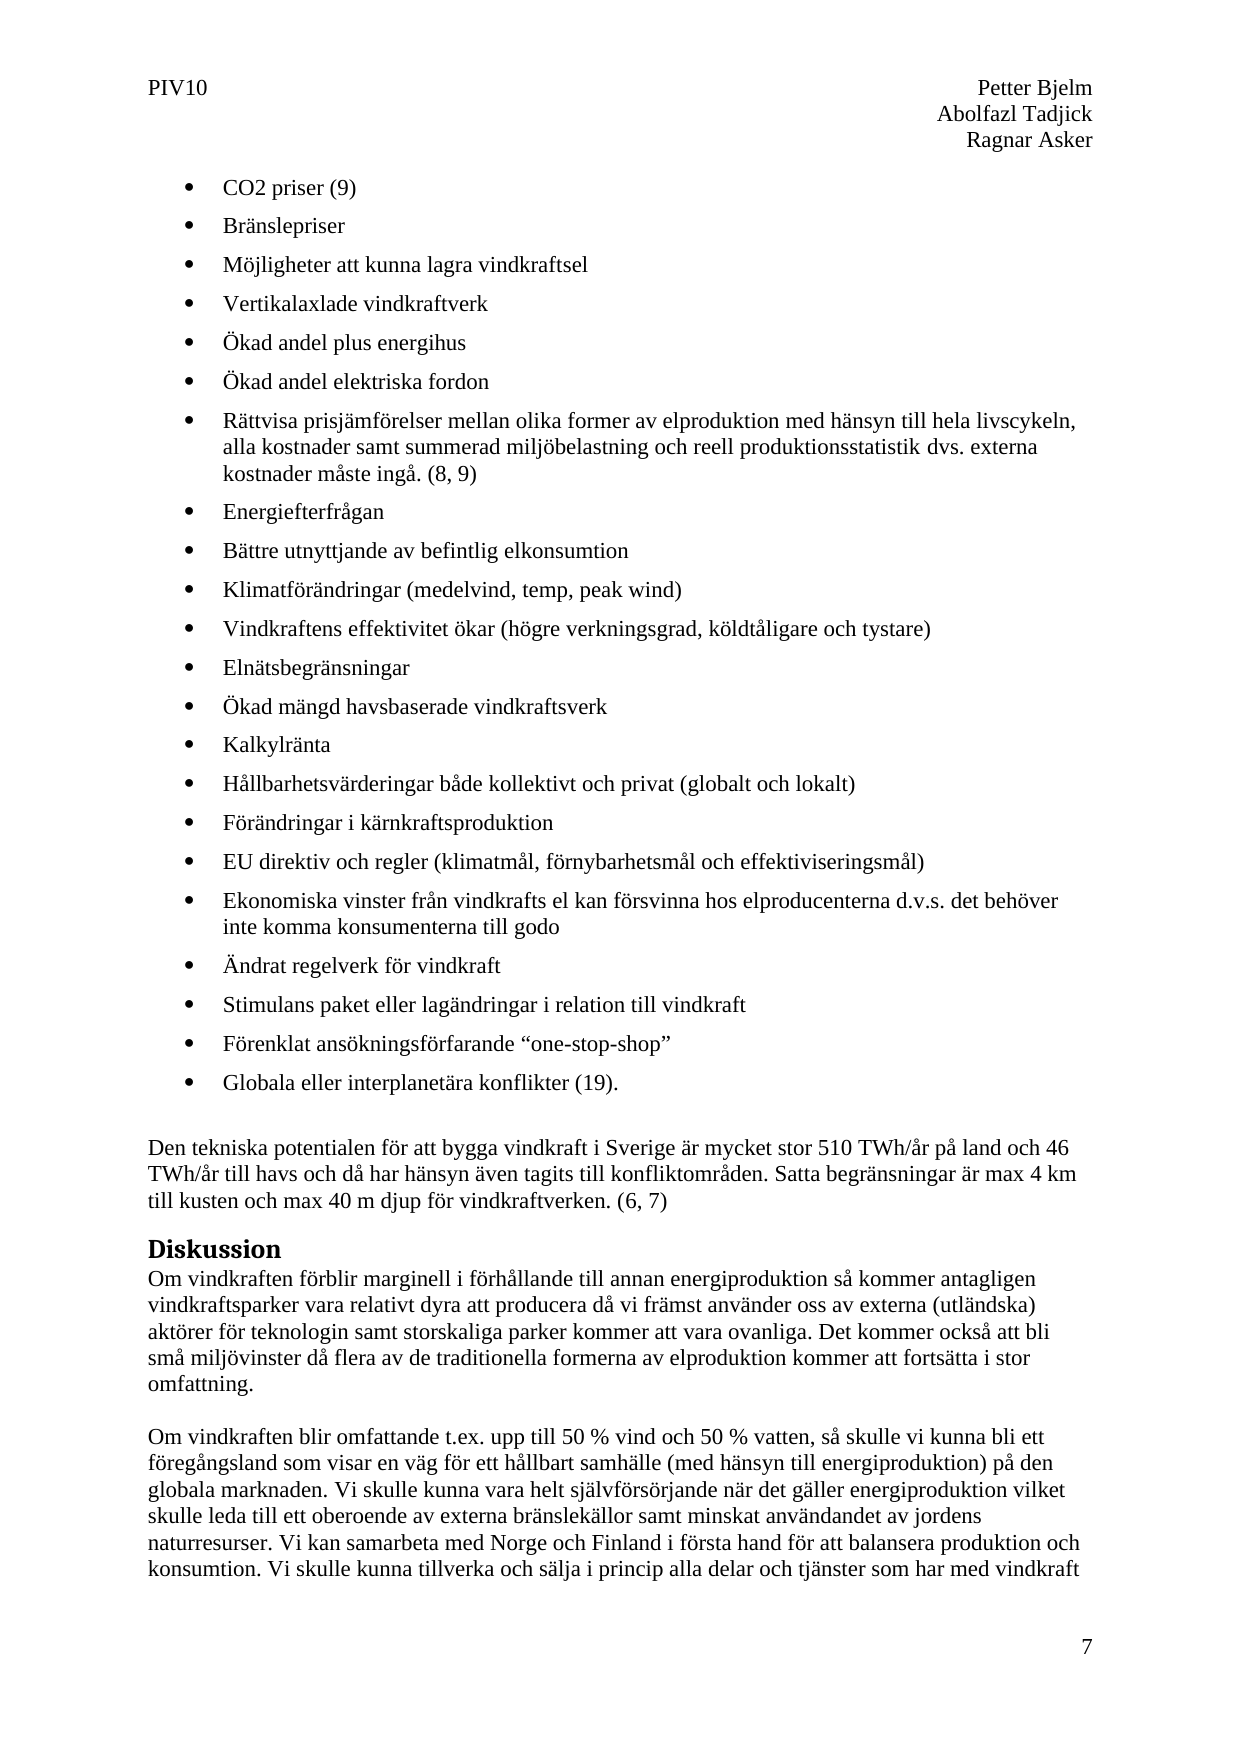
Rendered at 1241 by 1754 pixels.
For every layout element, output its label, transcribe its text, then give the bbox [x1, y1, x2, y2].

list Ändrat regelverk för vindkraft [185, 952, 1092, 978]
subtitle Diskussion [148, 1234, 1092, 1265]
text Den tekniska potentialen för att bygga vindkraft i Sverige är mycket stor 510 TWh/år på land och 46 TWh/år till havs och då har hänsyn även tagits till konfliktområden. Satta begränsningar är max 4 km till kusten och max 40 m djup för vindkraftverken. (6, 7) [148, 1134, 1092, 1213]
list Ökad andel plus energihus [185, 329, 1092, 356]
list EU direktiv och regler (klimatmål, förnybarhetsmål och effektiviseringsmål) [185, 848, 1092, 874]
list Vertikalaxlade vindkraftverk [185, 290, 1092, 317]
list Kalkylränta [185, 732, 1092, 758]
list Ekonomiska vinster från vindkrafts el kan försvinna hos elproducenterna d.v.s. det behöver inte komma konsumenterna till godo [185, 887, 1092, 940]
list Vindkraftens effektivitet ökar (högre verkningsgrad, köldtåligare och tystare) [185, 615, 1092, 641]
list Hållbarhetsvärderingar både kollektivt och privat (globalt och lokalt) [185, 770, 1092, 797]
list Ökad mängd havsbaserade vindkraftsverk [185, 693, 1092, 719]
list Rättvisa prisjämförelser mellan olika former av elproduktion med hänsyn till hela livscykeln, alla kostnader samt summerad miljöbelastning och reell produktionsstatistik dvs. externa kostnader måste ingå. (8, 9) [185, 407, 1092, 486]
list Ökad andel elektriska fordon [185, 368, 1092, 394]
list Energiefterfrågan [185, 498, 1092, 525]
list Elnätsbegränsningar [185, 654, 1092, 680]
list Förenklat ansökningsförfarande “one-stop-shop” [185, 1030, 1092, 1056]
list Klimatförändringar (medelvind, temp, peak wind) [185, 576, 1092, 602]
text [148, 1265, 1092, 1581]
list Möjligheter att kunna lagra vindkraftsel [185, 251, 1092, 278]
list Globala eller interplanetära konflikter (19). [185, 1069, 1092, 1121]
list Bränslepriser [185, 213, 1092, 239]
list CO2 priser (9) [185, 174, 1092, 200]
list Förändringar i kärnkraftsproduktion [185, 809, 1092, 836]
list Stimulans paket eller lagändringar i relation till vindkraft [185, 991, 1092, 1017]
list Bättre utnyttjande av befintlig elkonsumtion [185, 537, 1092, 564]
